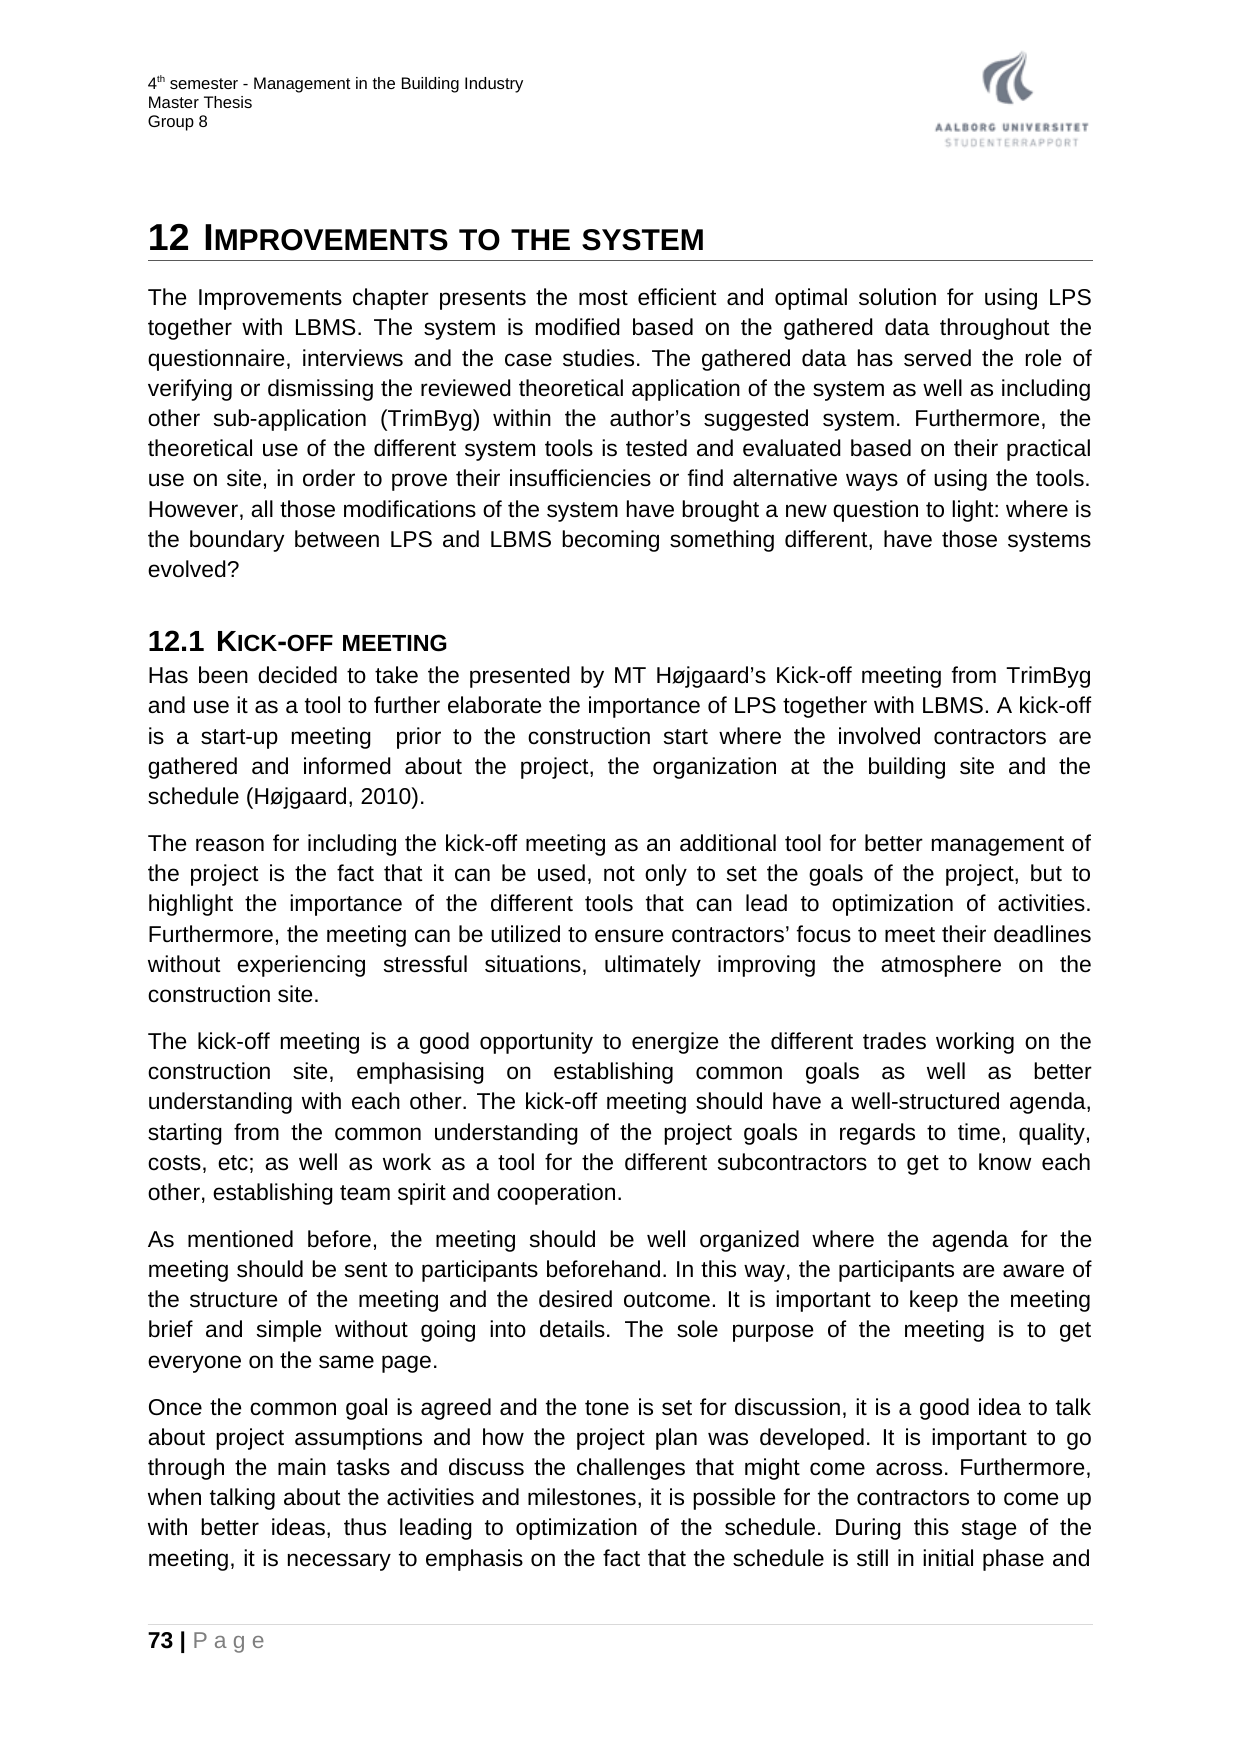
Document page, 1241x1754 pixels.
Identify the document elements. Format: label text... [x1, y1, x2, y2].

subtitle Kick-off meeting [148, 624, 1093, 657]
picture [918, 45, 1107, 157]
subtitle Improvements to the system [148, 215, 1093, 260]
text The Improvements chapter presents the most efficient and optimal solution for using LPS together with LBMS. The system is modified based on the gathered data throughout the questionnaire, interviews and the case studies. The gathered data has served the role of verifying or dismissing the reviewed theoretical application of the system as well as including other sub-application (TrimByg) within the author’s suggested system. Furthermore, the theoretical use of the different system tools is tested and evaluated based on their practical use on site, in order to prove their insufficiencies or find alternative ways of using the tools. However, all those modifications of the system have brought a new question to light: where is the boundary between LPS and LBMS becoming something different, have those systems evolved? [148, 284, 1093, 582]
text Has been decided to take the presented by MT Højgaard’s Kick-off meeting from TrimByg and use it as a tool to further elaborate the importance of LPS together with LBMS. A kick-off is a start-up meeting prior to the construction start where the involved contractors are gathered and informed about the project, the organization at the building site and the schedule. [148, 662, 1093, 809]
text The reason for including the kick-off meeting as an additional tool for better management of the project is the fact that it can be used, not only to set the goals of the project, but to highlight the importance of the different tools that can lead to optimization of activities. Furthermore, the meeting can be utilized to ensure contractors’ focus to meet their deadlines without experiencing stressful situations, ultimately improving the atmosphere on the construction site. [148, 830, 1093, 1007]
text As mentioned before, the meeting should be well organized where the agenda for the meeting should be sent to participants beforehand. In this way, the participants are aware of the structure of the meeting and the desired outcome. It is important to keep the meeting brief and simple without going into details. The sole purpose of the meeting is to get everyone on the same page. [148, 1226, 1093, 1373]
text The kick-off meeting is a good opportunity to energize the different trades working on the construction site, emphasising on establishing common goals as well as better understanding with each other. The kick-off meeting should have a well-structured agenda, starting from the common understanding of the project goals in regards to time, quality, costs, etc; as well as work as a tool for the different subcontractors to get to know each other, establishing team spirit and cooperation. [148, 1028, 1093, 1205]
